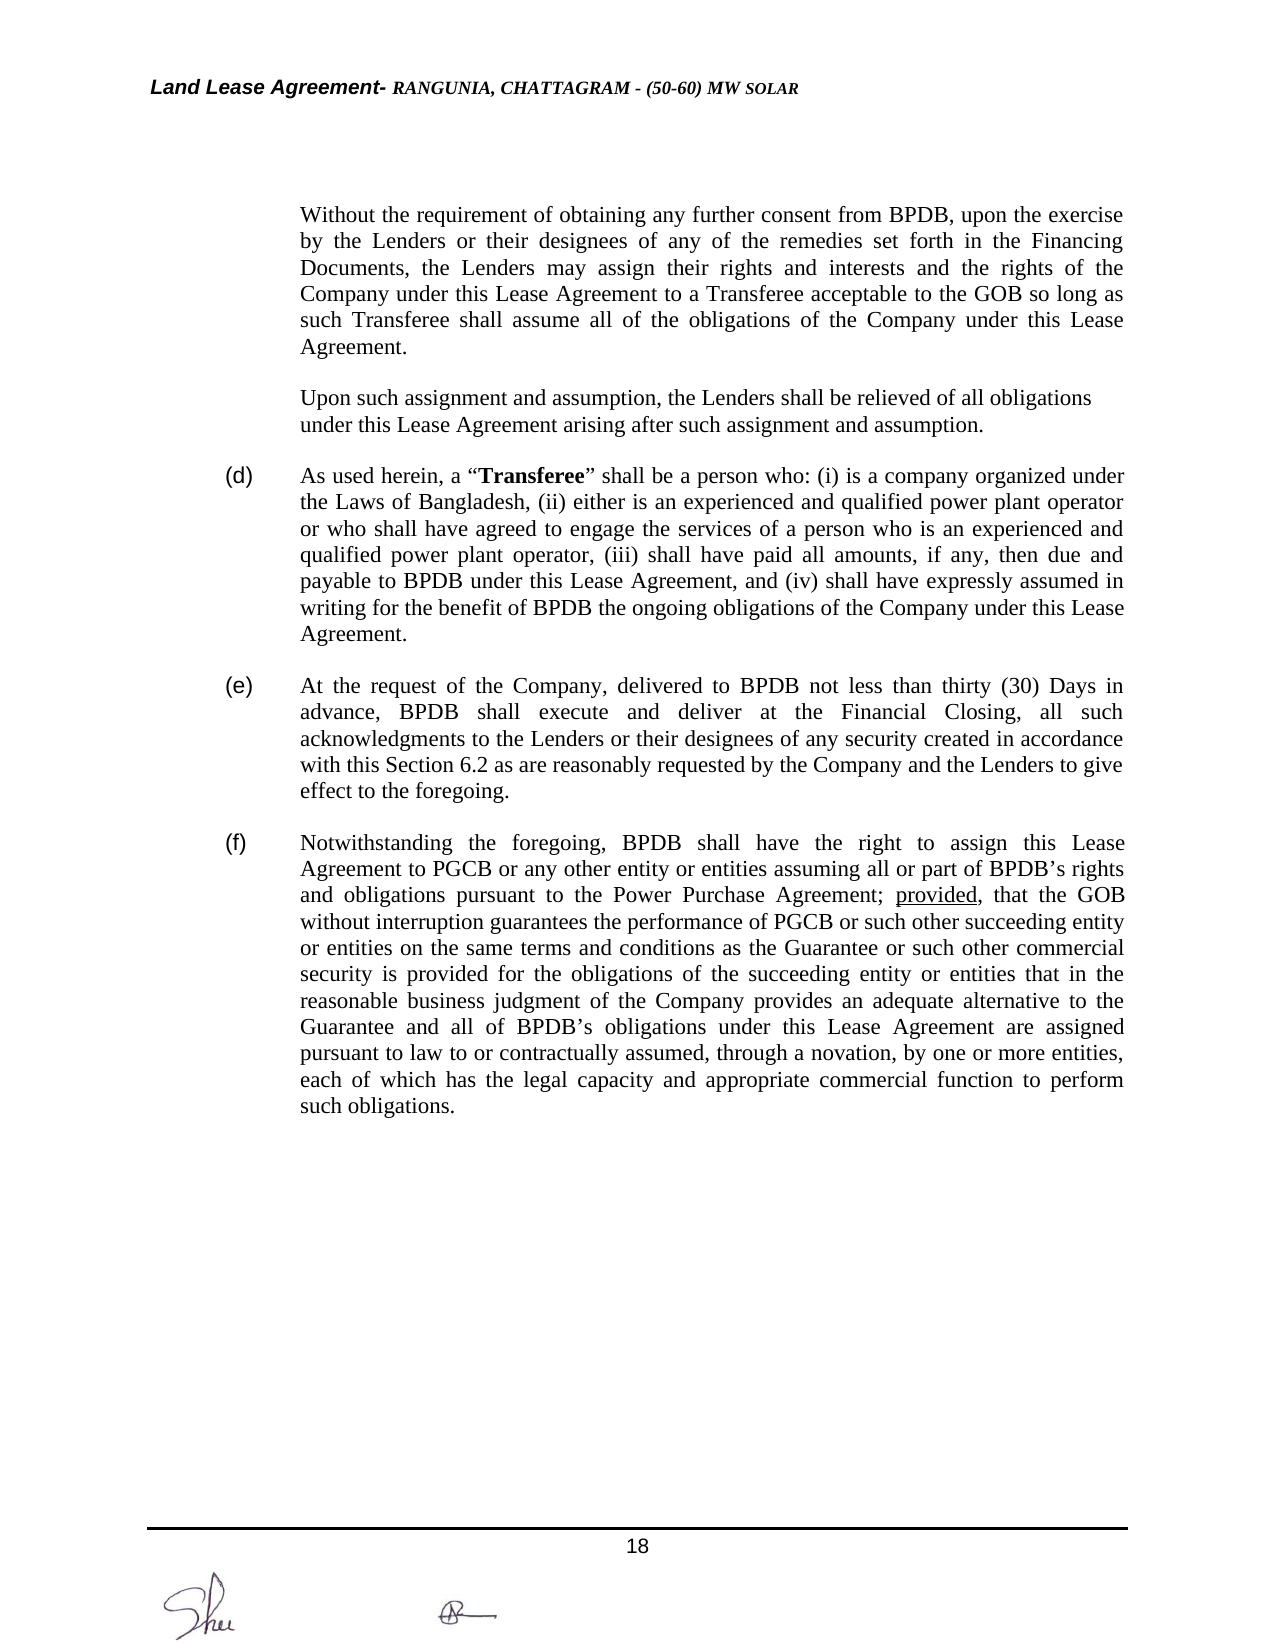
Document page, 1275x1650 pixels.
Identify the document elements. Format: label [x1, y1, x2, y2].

picture [160, 1566, 237, 1644]
picture [425, 1594, 508, 1638]
